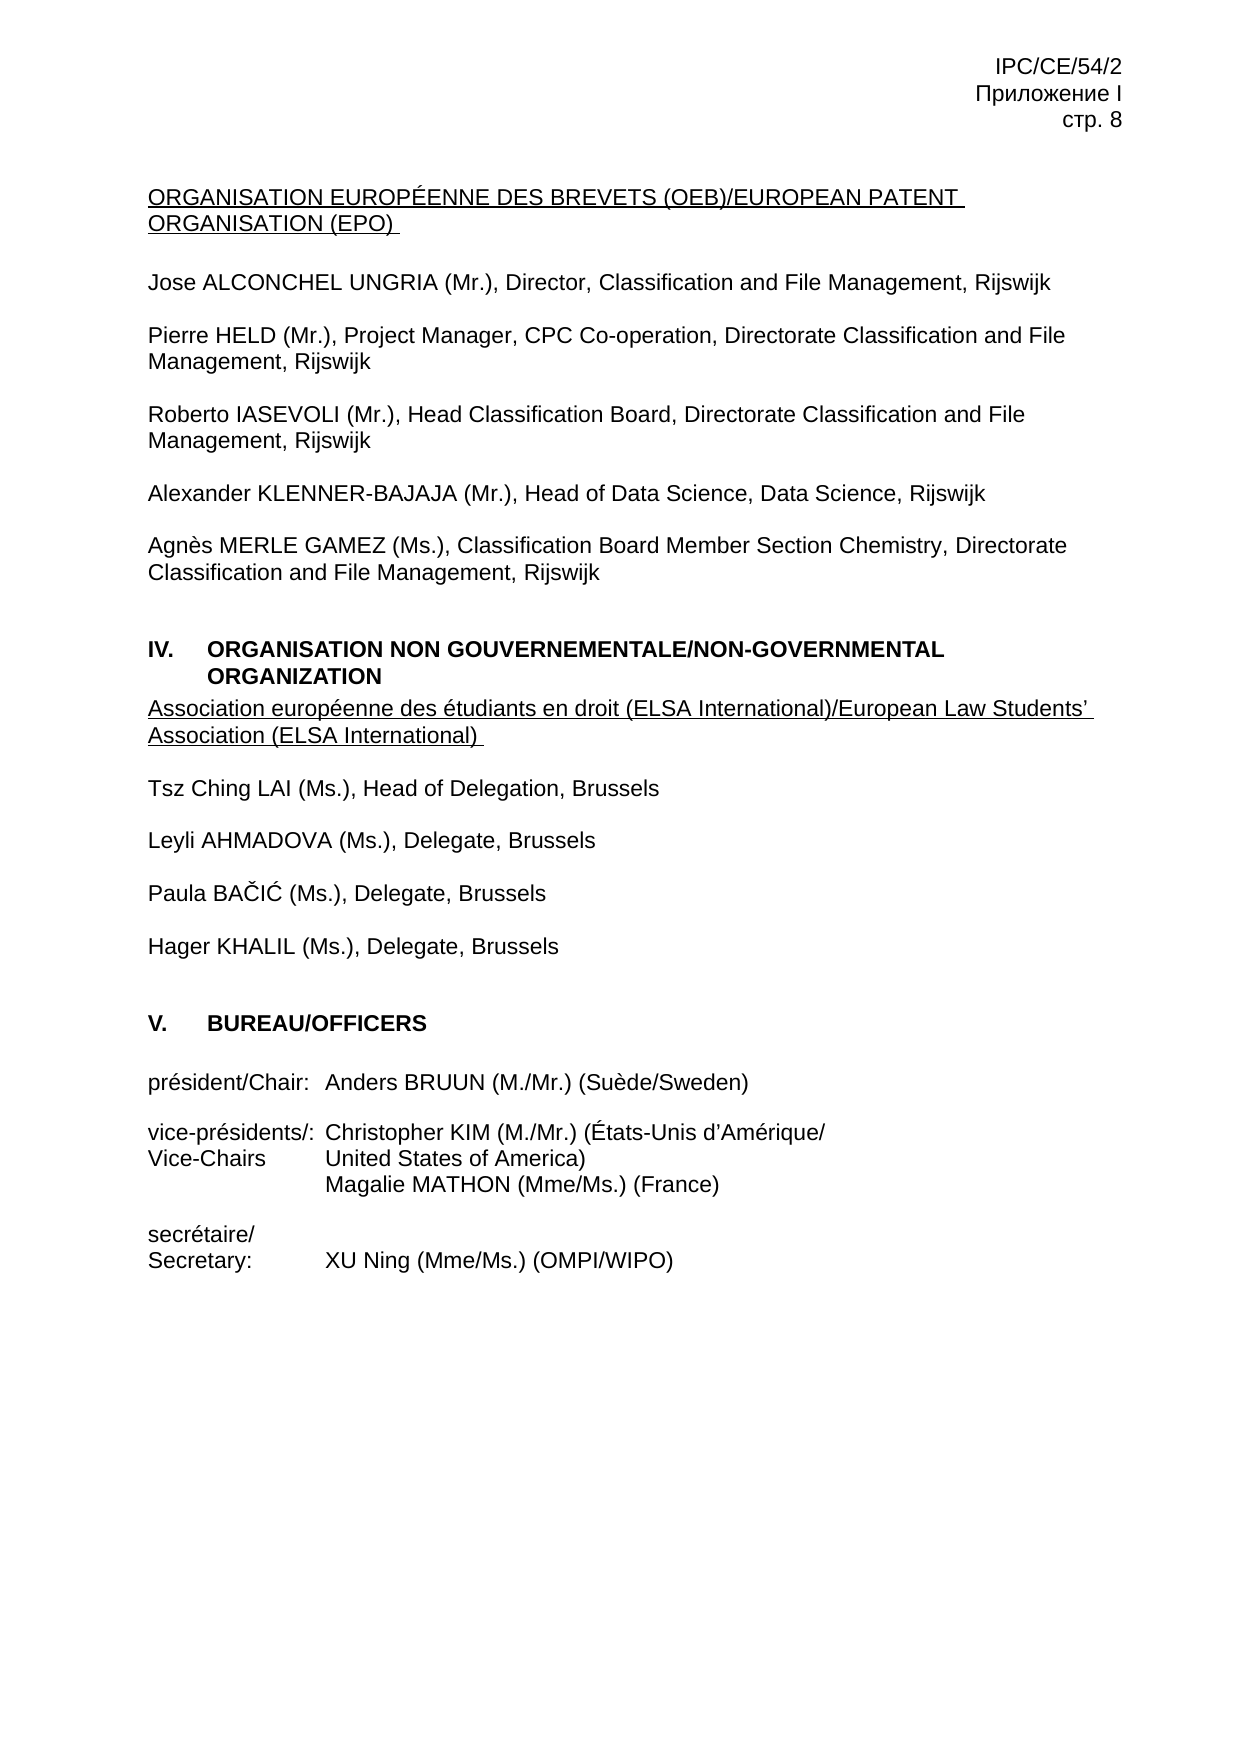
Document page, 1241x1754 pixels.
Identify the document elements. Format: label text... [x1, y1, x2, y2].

text Pierre HELD (Mr.), Project Manager, CPC Co-operation, Directorate Classification and File Management, Rijswijk [148, 322, 1122, 374]
subtitle V. BUREAU/OFFICERS [148, 1010, 1122, 1037]
text Agnès MERLE GAMEZ (Ms.), Classification Board Member Section Chemistry, Directorate Classification and File Management, Rijswijk [148, 532, 1122, 585]
text Association européenne des étudiants en droit (ELSA International)/European Law Students’ Association (ELSA International) [148, 695, 1122, 748]
text Alexander KLENNER-BAJAJA (Mr.), Head of Data Science, Data Science, Rijswijk [148, 480, 1122, 506]
text Hager KHALIL (Ms.), Delegate, Brussels [148, 933, 1122, 959]
subtitle IV. ORGANISATION NON GOUVERNEMENTALE/NON-GOVERNMENTAL ORGANIZATION [148, 636, 1122, 689]
text Jose ALCONCHEL UNGRIA (Mr.), Director, Classification and File Management, Rijswijk [148, 269, 1122, 295]
text vice-présidents/: Christopher KIM (M./Mr.) (États-Unis d’Amérique/ Vice-Chairs United States of America) Magalie MATHON (Mme/Ms.) (France) [148, 1118, 1122, 1198]
text Roberto IASEVOLI (Mr.), Head Classification Board, Directorate Classification and File Management, Rijswijk [148, 401, 1122, 453]
text Leyli AHMADOVA (Ms.), Delegate, Brussels [148, 827, 1122, 853]
text Tsz Ching LAI (Ms.), Head of Delegation, Brussels [148, 774, 1122, 801]
text secrétaire/ Secretary: XU Ning (Mme/Ms.) (OMPI/WIPO) [148, 1221, 1122, 1273]
text président/Chair: Anders BRUUN (M./Mr.) (Suède/Sweden) [148, 1069, 1122, 1096]
subtitle ORGANISATION EUROPÉENNE DES BREVETS (OEB)/EUROPEAN PATENT ORGANISATION (EPO) [148, 183, 1122, 236]
text Paula BAČIĆ (Ms.), Delegate, Brussels [148, 880, 1122, 906]
